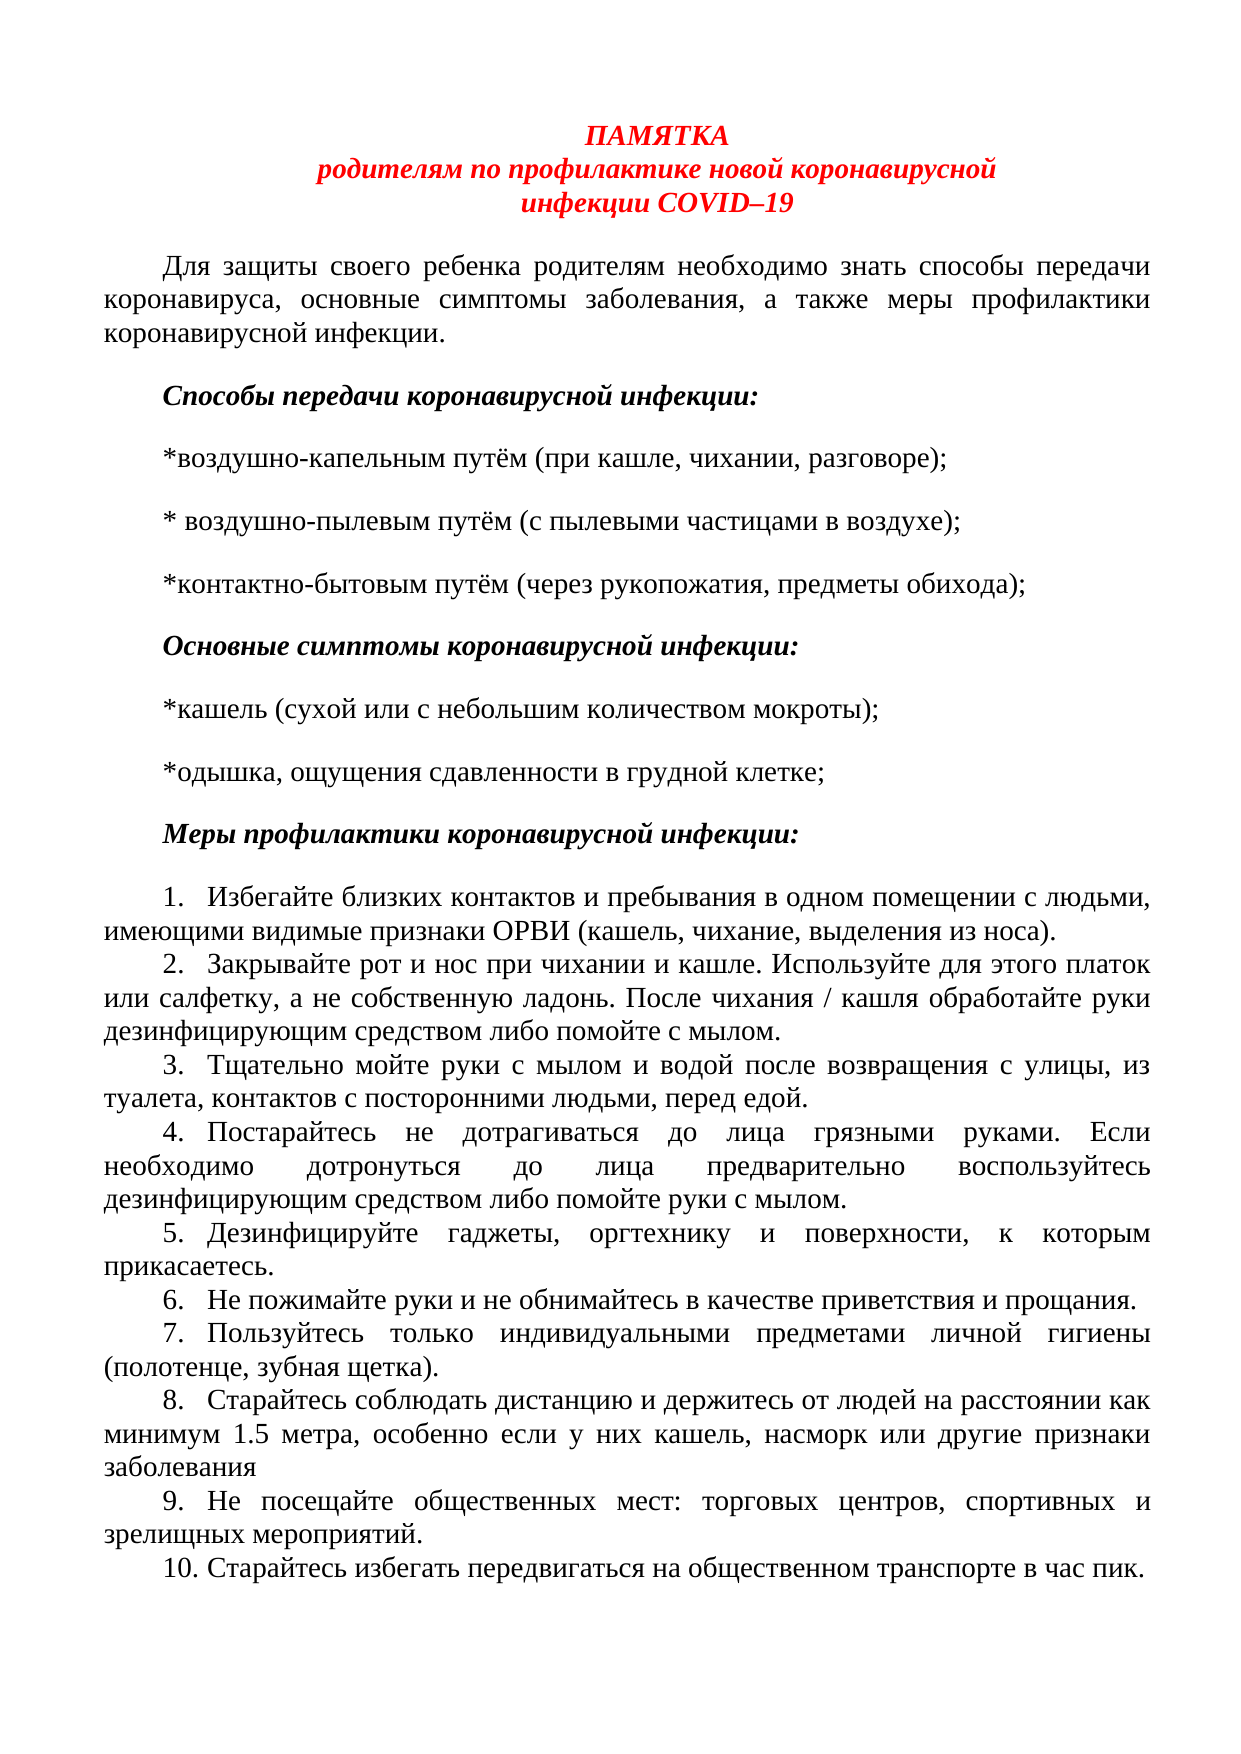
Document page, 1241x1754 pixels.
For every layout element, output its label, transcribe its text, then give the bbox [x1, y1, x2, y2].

list Тщательно мойте руки с мылом и водой после возвращения с улицы, из туалета, контактов с посторонними людьми, перед едой. [103, 1047, 1152, 1114]
list Постарайтесь не дотрагиваться до лица грязными руками. Если необходимо дотронуться до лица предварительно воспользуйтесь дезинфицирующим средством либо помойте руки с мылом. [103, 1114, 1152, 1215]
text инфекции COVID–19 [103, 185, 1152, 219]
list Старайтесь соблюдать дистанцию и держитесь от людей на расстоянии как минимум 1.5 метра, особенно если у них кашель, насморк или другие признаки заболевания [103, 1382, 1152, 1483]
list Дезинфицируйте гаджеты, оргтехнику и поверхности, к которым прикасаетесь. [103, 1215, 1152, 1282]
text * воздушно-пылевым путём (с пылевыми частицами в воздухе); [103, 503, 1152, 537]
list Не посещайте общественных мест: торговых центров, спортивных и зрелищных мероприятий. [103, 1483, 1152, 1550]
text *воздушно-капельным путём (при кашле, чихании, разговоре); [103, 440, 1152, 474]
text Меры профилактики коронавирусной инфекции: [103, 817, 1152, 850]
list Старайтесь избегать передвигаться на общественном транспорте в час пик. [103, 1550, 1152, 1584]
text *контактно-бытовым путём (через рукопожатия, предметы обихода); [103, 566, 1152, 599]
text Основные симптомы коронавирусной инфекции: [103, 628, 1152, 662]
list Закрывайте рот и нос при чихании и кашле. Используйте для этого платок или салфетку, а не собственную ладонь. После чихания / кашля обработайте руки дезинфицирующим средством либо помойте с мылом. [103, 946, 1152, 1047]
text *кашель (сухой или с небольшим количеством мокроты); [103, 691, 1152, 725]
text *одышка, ощущения сдавленности в грудной клетке; [103, 754, 1152, 787]
text Способы передачи коронавирусной инфекции: [103, 378, 1152, 411]
list Не пожимайте руки и не обнимайтесь в качестве приветствия и прощания. [103, 1282, 1152, 1315]
text Для защиты своего ребенка родителям необходимо знать способы передачи коронавируса, основные симптомы заболевания, а также меры профилактики коронавирусной инфекции. [103, 248, 1152, 348]
text ПАМЯТКА [103, 118, 1152, 152]
list Избегайте близких контактов и пребывания в одном помещении с людьми, имеющими видимые признаки ОРВИ (кашель, чихание, выделения из носа). [103, 879, 1152, 946]
text родителям по профилактике новой коронавирусной [103, 152, 1152, 185]
list Пользуйтесь только индивидуальными предметами личной гигиены (полотенце, зубная щетка). [103, 1315, 1152, 1382]
